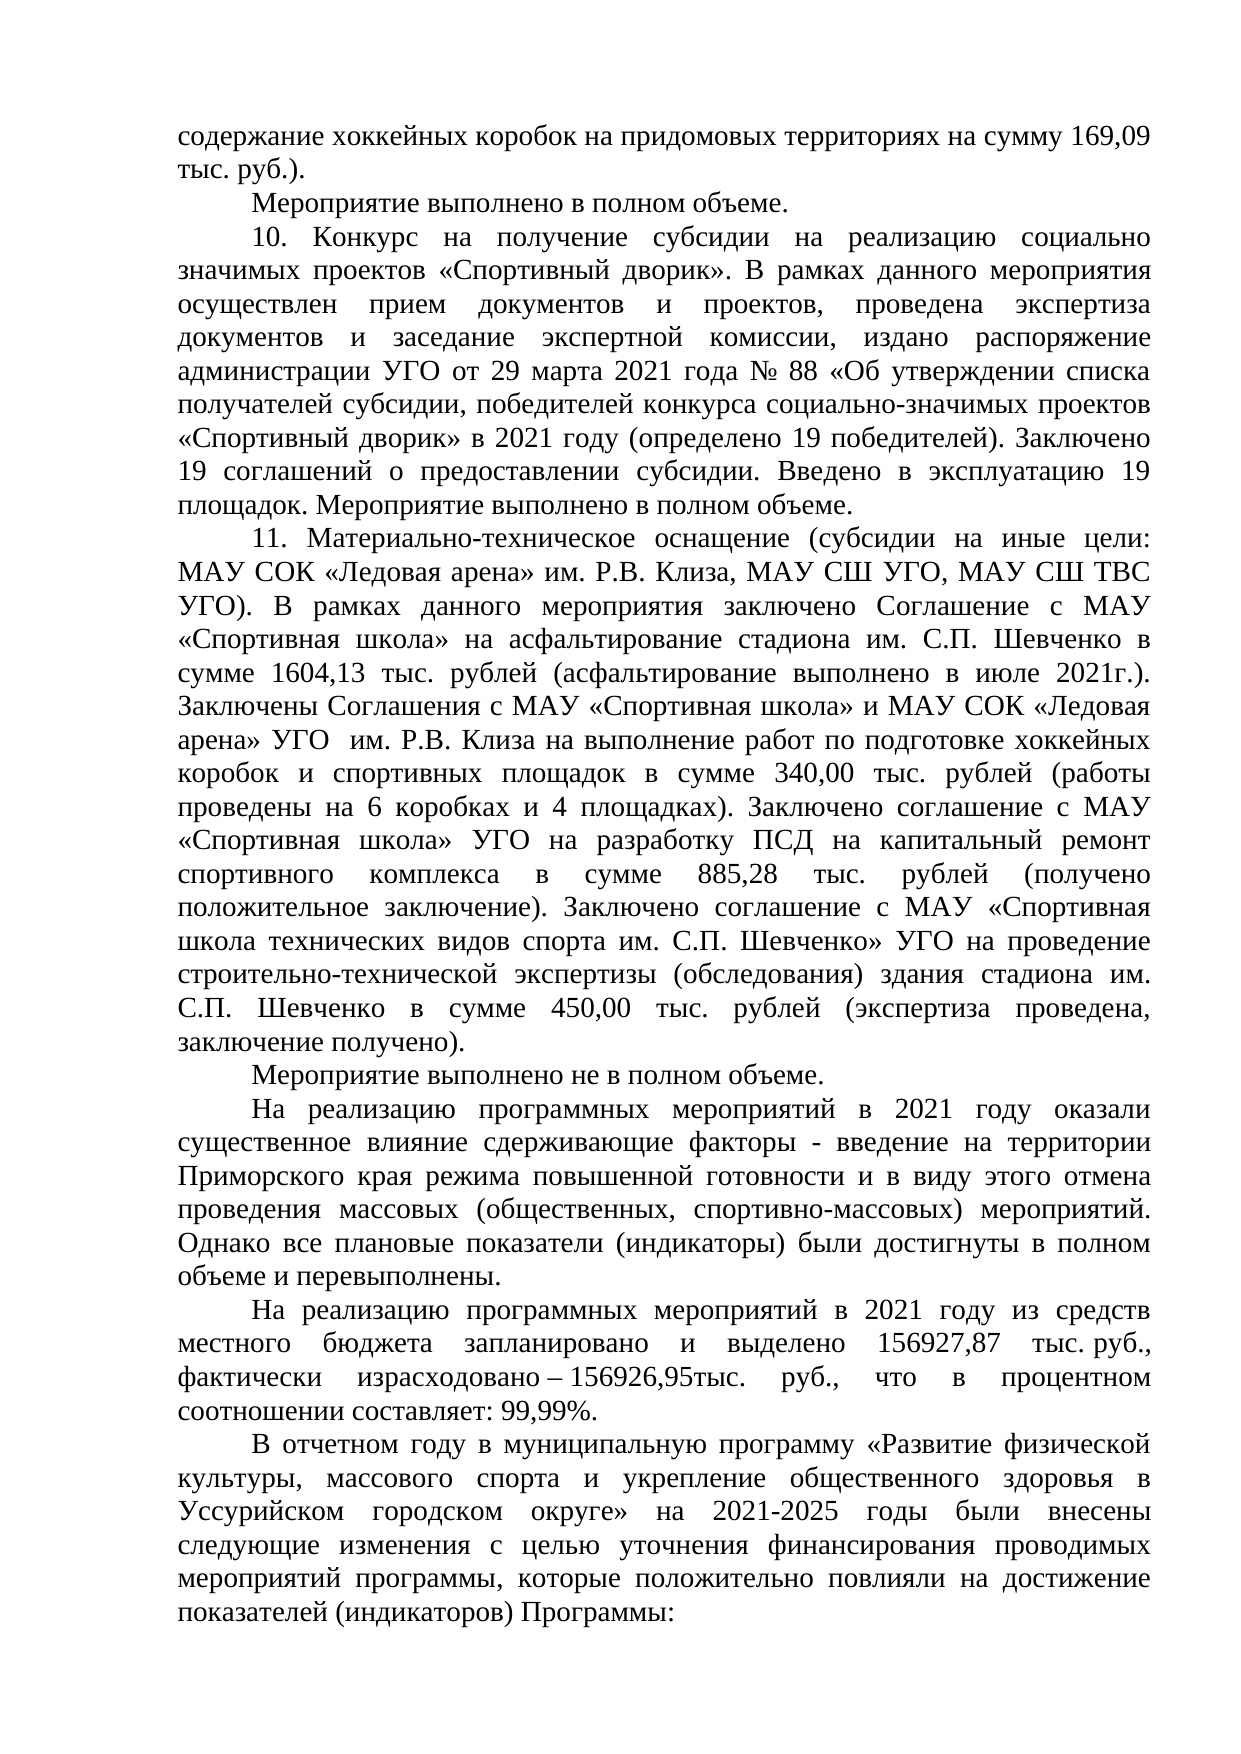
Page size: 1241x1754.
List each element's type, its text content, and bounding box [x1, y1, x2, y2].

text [177, 118, 1152, 185]
text Мероприятие выполнено в полном объеме. [177, 185, 1152, 219]
text Мероприятие выполнено не в полном объеме. [177, 1057, 1152, 1091]
text В отчетном году в муниципальную программу «Развитие физической культуры, массового спорта и укрепление общественного здоровья в Уссурийском городском округе» на 2021-2025 годы были внесены следующие изменения с целью уточнения финансирования проводимых мероприятий программы, которые положительно повлияли на достижение показателей (индикаторов) Программы: [177, 1426, 1152, 1627]
text 10. Конкурс на получение субсидии на реализацию социально значимых проектов «Спортивный дворик». В рамках данного мероприятия осуществлен прием документов и проектов, проведена экспертиза документов и заседание экспертной комиссии, издано распоряжение администрации УГО от 29 марта 2021 года № 88 «Об утверждении списка получателей субсидии, победителей конкурса социально-значимых проектов «Спортивный дворик» в 2021 году (определено 19 победителей). Заключено 19 соглашений о предоставлении субсидии. Введено в эксплуатацию 19 площадок. Мероприятие выполнено в полном объеме. [177, 219, 1152, 521]
text 11. Материально-техническое оснащение (субсидии на иные цели: МАУ СОК «Ледовая арена» им. Р.В. Клиза, МАУ СШ УГО, МАУ СШ ТВС УГО). В рамках данного мероприятия заключено Соглашение с МАУ «Спортивная школа» на асфальтирование стадиона им. С.П. Шевченко в сумме 1604,13 тыс. рублей (асфальтирование выполнено в июле 2021г.). Заключены Соглашения с МАУ «Спортивная школа» и МАУ СОК «Ледовая арена» УГО им. Р.В. Клиза на выполнение работ по подготовке хоккейных коробок и спортивных площадок в сумме 340,00 тыс. рублей (работы проведены на 6 коробках и 4 площадках). Заключено соглашение с МАУ «Спортивная школа» УГО на разработку ПСД на капитальный ремонт спортивного комплекса в сумме 885,28 тыс. рублей (получено положительное заключение). Заключено соглашение с МАУ «Спортивная школа технических видов спорта им. С.П. Шевченко» УГО на проведение строительно-технической экспертизы (обследования) здания стадиона им. С.П. Шевченко в сумме 450,00 тыс. рублей (экспертиза проведена, заключение получено). [177, 521, 1152, 1057]
text На реализацию программных мероприятий в 2021 году из средств местного бюджета запланировано и выделено 156927,87 тыс. руб., фактически израсходовано – 156926,95тыс. руб., что в процентном соотношении составляет: 99,99%. [177, 1292, 1152, 1426]
text На реализацию программных мероприятий в 2021 году оказали существенное влияние сдерживающие факторы - введение на территории Приморского края режима повышенной готовности и в виду этого отмена проведения массовых (общественных, спортивно-массовых) мероприятий. Однако все плановые показатели (индикаторы) были достигнуты в полном объеме и перевыполнены. [177, 1091, 1152, 1292]
